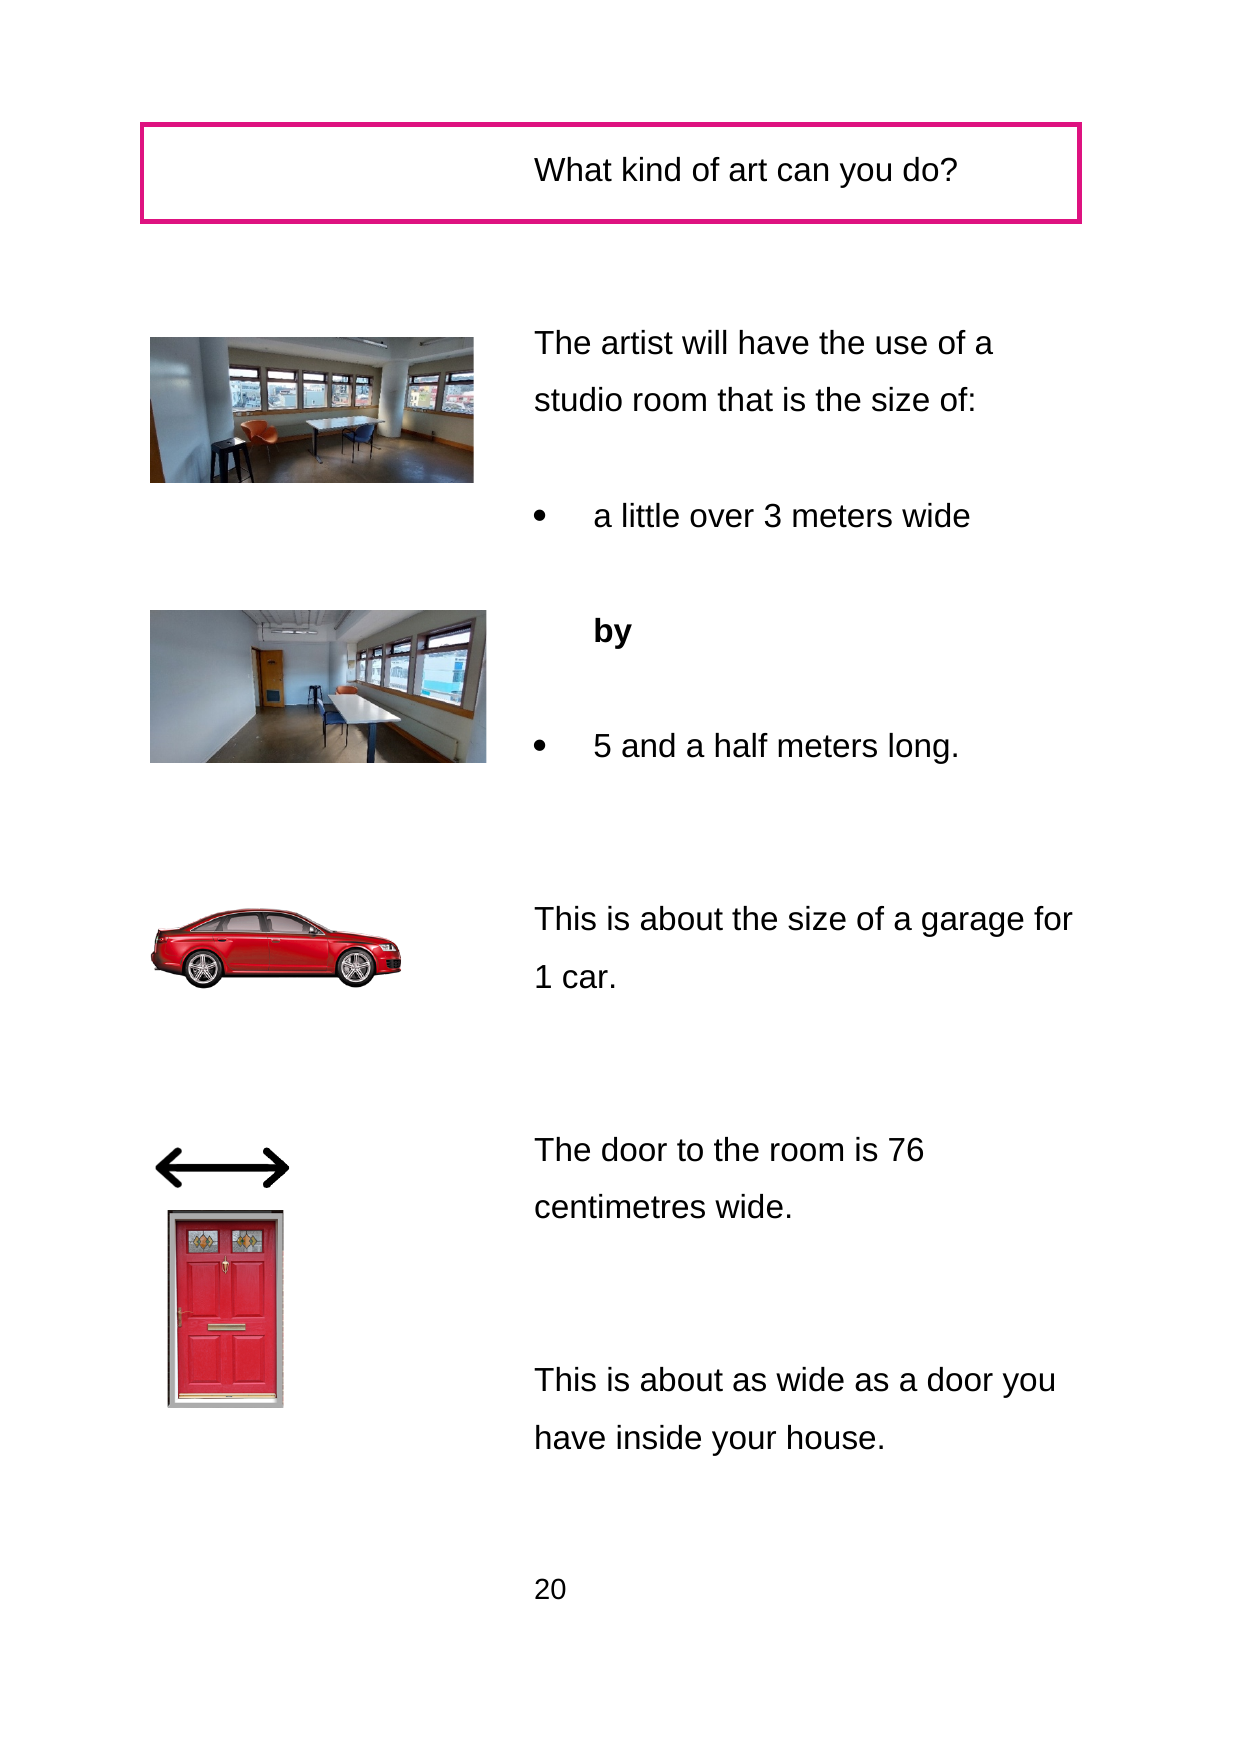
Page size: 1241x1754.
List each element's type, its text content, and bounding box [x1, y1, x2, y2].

picture [151, 1111, 294, 1408]
picture [150, 337, 474, 483]
list a little over 3 meters wide [534, 496, 1090, 534]
picture [150, 610, 487, 763]
text The artist will have the use of a studio room that is the size of: [534, 323, 1090, 419]
text This is about as wide as a door you have inside your house. [534, 1360, 1090, 1456]
text This is about the size of a garage for 1 car. [534, 899, 1090, 995]
text by [534, 611, 1090, 649]
list 5 and a half meters long. [534, 726, 1090, 765]
text The door to the room is 76 centimetres wide. [534, 1130, 1090, 1226]
picture [150, 823, 402, 1074]
